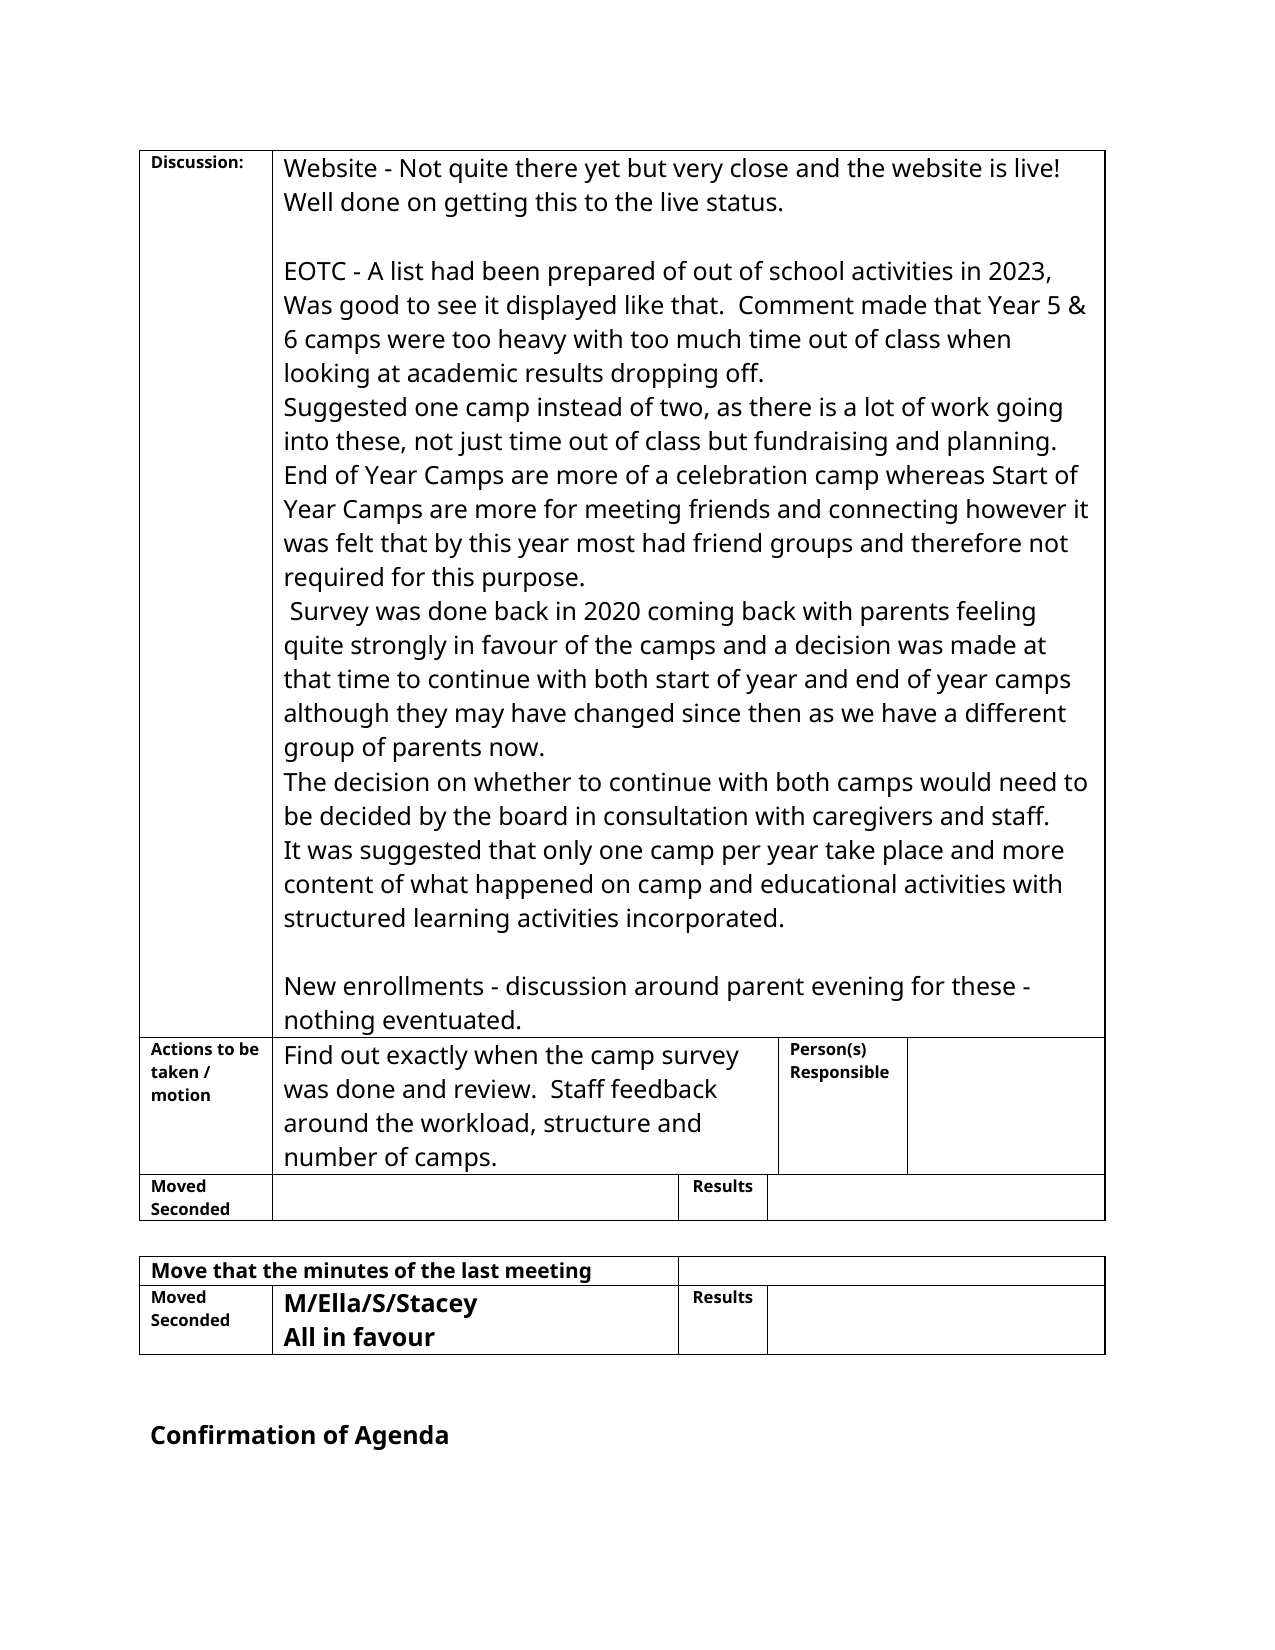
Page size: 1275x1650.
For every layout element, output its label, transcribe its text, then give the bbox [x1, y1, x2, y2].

table_cell [273, 1175, 678, 1220]
table_cell Discussion: [140, 151, 272, 1037]
table_cell Moved Seconded [140, 1286, 272, 1354]
table_cell Moved Seconded [140, 1175, 272, 1220]
table_cell Person(s) Responsible [779, 1038, 907, 1174]
text Confirmation of Agenda [150, 1418, 1125, 1452]
table_cell Website - Not quite there yet but very close and the website is live! Well done on getting this to the live status. EOTC - A list had been prepared of out of school activities in 2023, Was good to see it displayed like that. Comment made that Year 5 & 6 camps were too heavy with too much time out of class when looking at academic results dropping off. Suggested one camp instead of two, as there is a lot of work going into these, not just time out of class but fundraising and planning. End of Year Camps are more of a celebration camp whereas Start of Year Camps are more for meeting friends and connecting however it was felt that by this year most had friend groups and therefore not required for this purpose. Survey was done back in 2020 coming back with parents feeling quite strongly in favour of the camps and a decision was made at that time to continue with both start of year and end of year camps although they may have changed since then as we have a different group of parents now. The decision on whether to continue with both camps would need to be decided by the board in consultation with caregivers and staff. It was suggested that only one camp per year take place and more content of what happened on camp and educational activities with structured learning activities incorporated. New enrollments - discussion around parent evening for these - nothing eventuated. [273, 151, 1104, 1037]
table_cell [768, 1286, 1104, 1354]
table_cell Find out exactly when the camp survey was done and review. Staff feedback around the workload, structure and number of camps. [273, 1038, 778, 1174]
table_header [679, 1257, 1104, 1285]
table_cell Results [679, 1286, 767, 1354]
table_cell Actions to be taken / motion [140, 1038, 272, 1174]
table_header Move that the minutes of the last meeting [140, 1257, 678, 1285]
table_cell M/Ella/S/Stacey All in favour [273, 1286, 678, 1354]
table_cell [908, 1038, 1104, 1174]
table_cell [768, 1175, 1104, 1220]
table_cell Results [679, 1175, 767, 1220]
